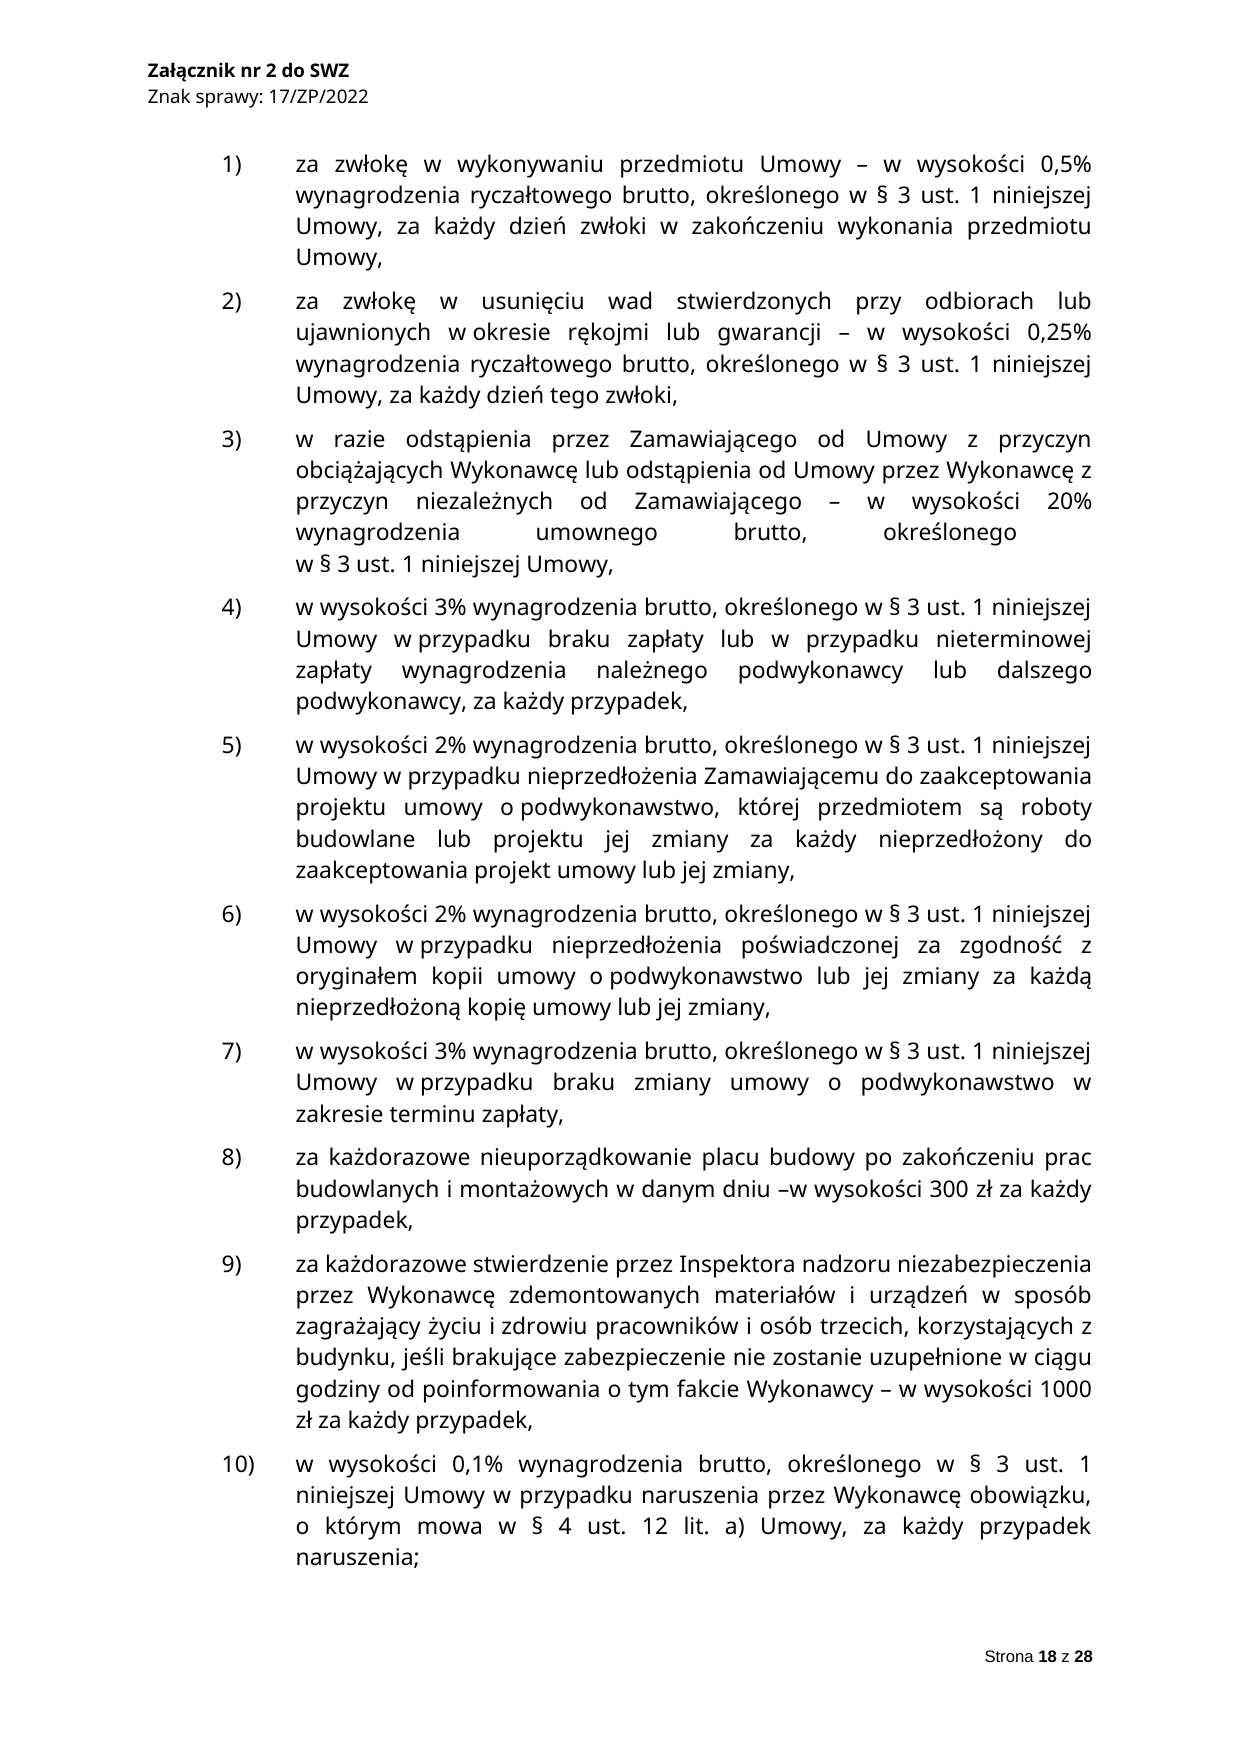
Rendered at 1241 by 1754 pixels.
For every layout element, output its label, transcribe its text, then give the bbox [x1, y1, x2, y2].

list w razie odstąpienia przez Zamawiającego od Umowy z przyczyn obciążających Wykonawcę lub odstąpienia od Umowy przez Wykonawcę z przyczyn niezależnych od Zamawiającego – w wysokości 20% wynagrodzenia umownego brutto, określonego w § 3 ust. 1 niniejszej Umowy, [221, 423, 1093, 579]
list w wysokości 0,1% wynagrodzenia brutto, określonego w § 3 ust. 1 niniejszej Umowy w przypadku naruszenia przez Wykonawcę obowiązku, o którym mowa w § 4 ust. 12 lit. a) Umowy, za każdy przypadek naruszenia; [221, 1448, 1093, 1573]
list w wysokości 2% wynagrodzenia brutto, określonego w § 3 ust. 1 niniejszej Umowy w przypadku nieprzedłożenia poświadczonej za zgodność z oryginałem kopii umowy o podwykonawstwo lub jej zmiany za każdą nieprzedłożoną kopię umowy lub jej zmiany, [221, 898, 1093, 1023]
list w wysokości 3% wynagrodzenia brutto, określonego w § 3 ust. 1 niniejszej Umowy w przypadku braku zapłaty lub w przypadku nieterminowej zapłaty wynagrodzenia należnego podwykonawcy lub dalszego podwykonawcy, za każdy przypadek, [221, 591, 1093, 716]
list za każdorazowe nieuporządkowanie placu budowy po zakończeniu prac budowlanych i montażowych w danym dniu –w wysokości 300 zł za każdy przypadek, [221, 1141, 1093, 1235]
list za każdorazowe stwierdzenie przez Inspektora nadzoru niezabezpieczenia przez Wykonawcę zdemontowanych materiałów i urządzeń w sposób zagrażający życiu i zdrowiu pracowników i osób trzecich, korzystających z budynku, jeśli brakujące zabezpieczenie nie zostanie uzupełnione w ciągu godziny od poinformowania o tym fakcie Wykonawcy – w wysokości 1000 zł za każdy przypadek, [221, 1248, 1093, 1435]
list za zwłokę w usunięciu wad stwierdzonych przy odbiorach lub ujawnionych w okresie rękojmi lub gwarancji – w wysokości 0,25% wynagrodzenia ryczałtowego brutto, określonego w § 3 ust. 1 niniejszej Umowy, za każdy dzień tego zwłoki, [221, 285, 1093, 410]
list w wysokości 2% wynagrodzenia brutto, określonego w § 3 ust. 1 niniejszej Umowy w przypadku nieprzedłożenia Zamawiającemu do zaakceptowania projektu umowy o podwykonawstwo, której przedmiotem są roboty budowlane lub projektu jej zmiany za każdy nieprzedłożony do zaakceptowania projekt umowy lub jej zmiany, [221, 729, 1093, 885]
list za zwłokę w wykonywaniu przedmiotu Umowy – w wysokości 0,5% wynagrodzenia ryczałtowego brutto, określonego w § 3 ust. 1 niniejszej Umowy, za każdy dzień zwłoki w zakończeniu wykonania przedmiotu Umowy, [221, 148, 1093, 273]
list w wysokości 3% wynagrodzenia brutto, określonego w § 3 ust. 1 niniejszej Umowy w przypadku braku zmiany umowy o podwykonawstwo w zakresie terminu zapłaty, [221, 1035, 1093, 1129]
